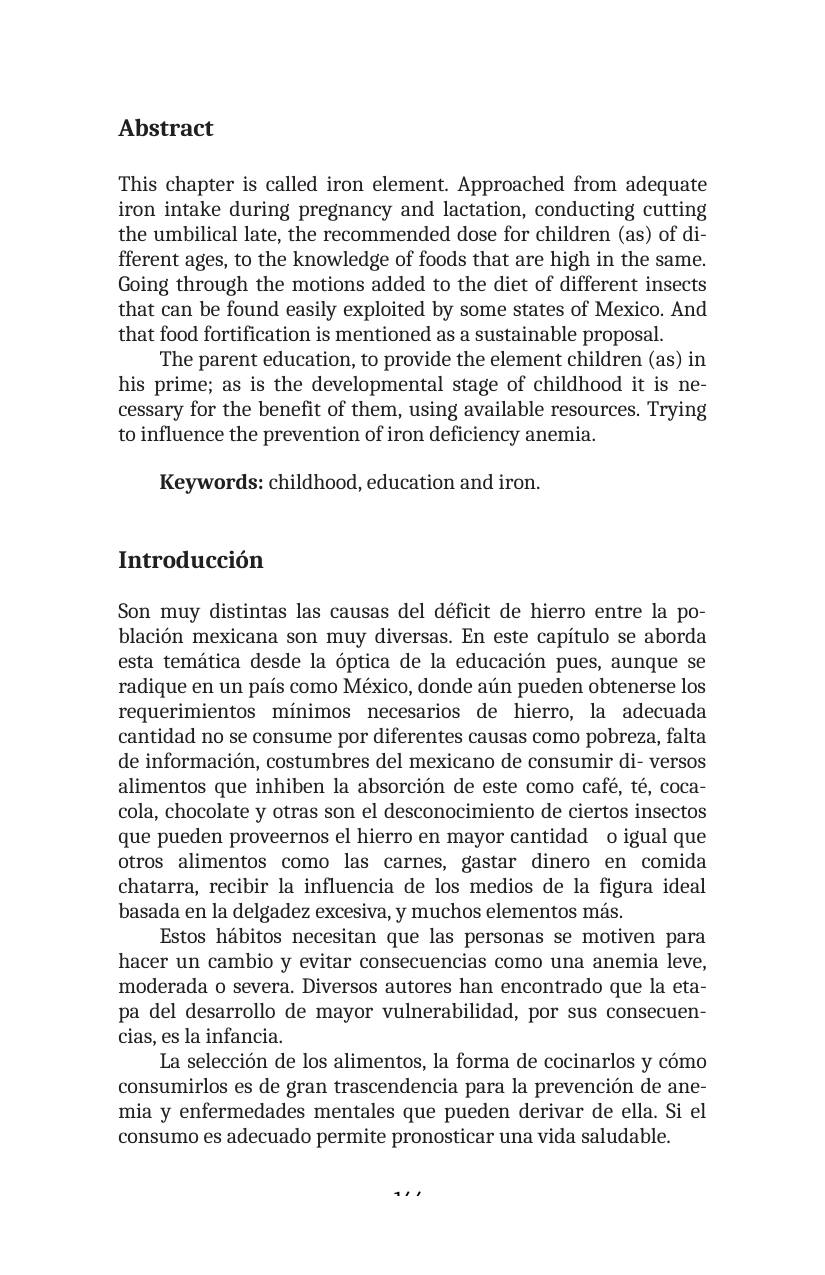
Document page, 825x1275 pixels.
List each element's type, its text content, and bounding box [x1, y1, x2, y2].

text Keywords: childhood, education and iron. [159, 470, 705, 495]
text Abstract [118, 114, 719, 142]
text The parent education, to provide the element children (as) in his prime; as is the developmental stage of childhood it is ne- cessary for the benefit of them, using available resources. Trying to influence the prevention of iron deficiency anemia. [118, 346, 707, 446]
subtitle Introducción [118, 546, 719, 574]
text La selección de los alimentos, la forma de cocinarlos y cómo consumirlos es de gran trascendencia para la prevención de ane- mia y enfermedades mentales que pueden derivar de ella. Si el consumo es adecuado permite pronosticar una vida saludable. [118, 1048, 707, 1148]
text Estos hábitos necesitan que las personas se motiven para hacer un cambio y evitar consecuencias como una anemia leve, moderada o severa. Diversos autores han encontrado que la eta- pa del desarrollo de mayor vulnerabilidad, por sus consecuen- cias, es la infancia. [118, 923, 707, 1048]
text Son muy distintas las causas del déficit de hierro entre la po- blación mexicana son muy diversas. En este capítulo se aborda esta temática desde la óptica de la educación pues, aunque se radique en un país como México, donde aún pueden obtenerse los requerimientos mínimos necesarios de hierro, la adecuada cantidad no se consume por diferentes causas como pobreza, falta de información, costumbres del mexicano de consumir di- versos alimentos que inhiben la absorción de este como café, té, coca-cola, chocolate y otras son el desconocimiento de ciertos insectos que pueden proveernos el hierro en mayor cantidad o igual que otros alimentos como las carnes, gastar dinero en comida chatarra, recibir la influencia de los medios de la figura ideal basada en la delgadez excesiva, y muchos elementos más. [118, 598, 707, 923]
text This chapter is called iron element. Approached from adequate iron intake during pregnancy and lactation, conducting cutting the umbilical late, the recommended dose for children (as) of di- fferent ages, to the knowledge of foods that are high in the same. Going through the motions added to the diet of different insects that can be found easily exploited by some states of Mexico. And that food fortification is mentioned as a sustainable proposal. [118, 171, 707, 346]
